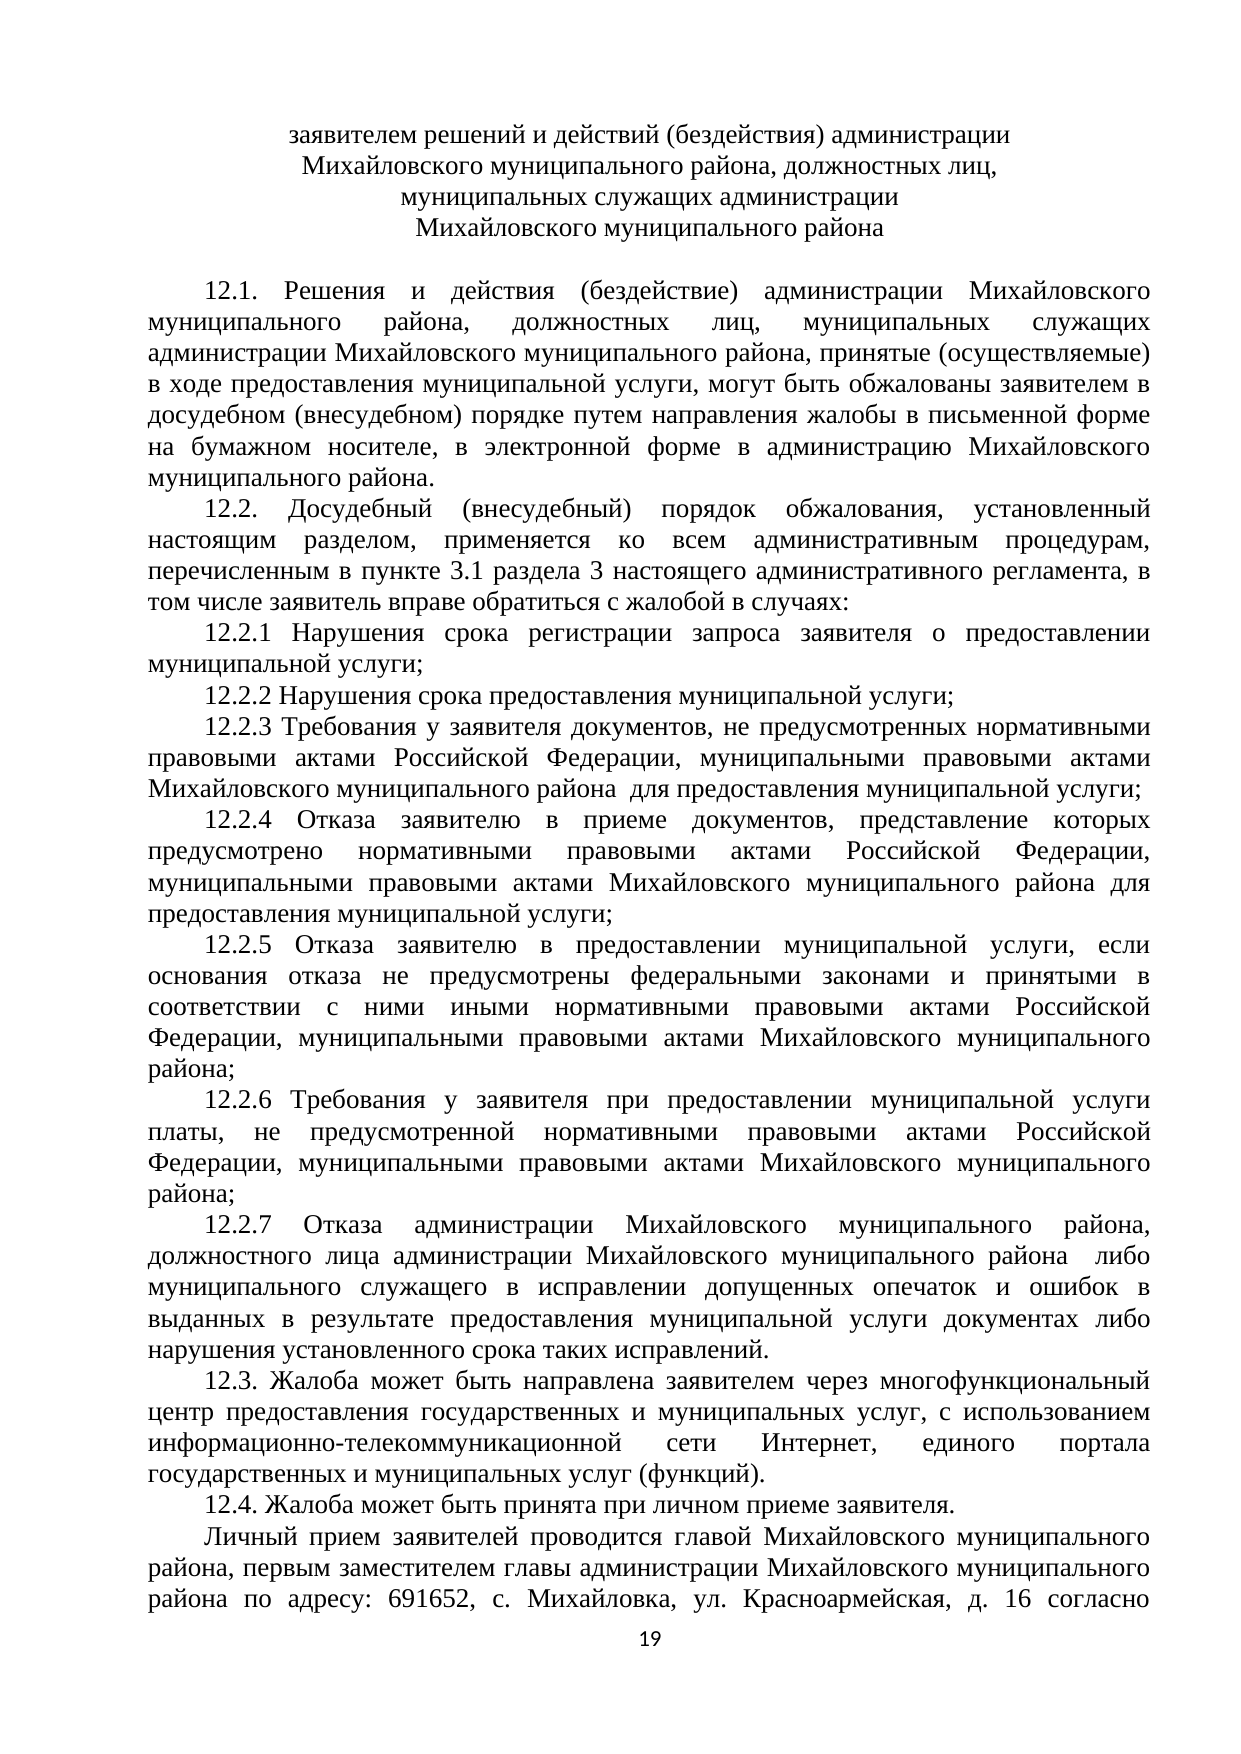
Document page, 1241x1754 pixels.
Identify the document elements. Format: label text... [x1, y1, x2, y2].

text 12.2.2 Нарушения срока предоставления муниципальной услуги; [148, 679, 1152, 710]
text 12.2.5 Отказа заявителю в предоставлении муниципальной услуги, если основания отказа не предусмотрены федеральными законами и принятыми в соответствии с ними иными нормативными правовыми актами Российской Федерации, муниципальными правовыми актами Михайловского муниципального района; [148, 928, 1152, 1084]
text 12.3. Жалоба может быть направлена заявителем через многофункциональный центр предоставления государственных и муниципальных услуг, с использованием информационно-телекоммуникационной сети Интернет, единого портала государственных и муниципальных услуг (функций). [148, 1364, 1152, 1488]
text 12.1. Решения и действия (бездействие) администрации Михайловского муниципального района, должностных лиц, муниципальных служащих администрации Михайловского муниципального района, принятые (осуществляемые) в ходе предоставления муниципальной услуги, могут быть обжалованы заявителем в досудебном (внесудебном) порядке путем направления жалобы в письменной форме на бумажном носителе, в электронной форме в администрацию Михайловского муниципального района. [148, 274, 1152, 492]
text Михайловского муниципального района, должностных лиц, [148, 149, 1152, 180]
text 12.2. Досудебный (внесудебный) порядок обжалования, установленный настоящим разделом, применяется ко всем административным процедурам, перечисленным в пункте 3.1 раздела 3 настоящего административного регламента, в том числе заявитель вправе обратиться с жалобой в случаях: [148, 492, 1152, 616]
text 12.2.6 Требования у заявителя при предоставлении муниципальной услуги платы, не предусмотренной нормативными правовыми актами Российской Федерации, муниципальными правовыми актами Михайловского муниципального района; [148, 1084, 1152, 1208]
text Михайловского муниципального района [148, 212, 1152, 243]
text 12.2.3 Требования у заявителя документов, не предусмотренных нормативными правовыми актами Российской Федерации, муниципальными правовыми актами Михайловского муниципального района для предоставления муниципальной услуги; [148, 710, 1152, 803]
text 12.2.7 Отказа администрации Михайловского муниципального района, должностного лица администрации Михайловского муниципального района либо муниципального служащего в исправлении допущенных опечаток и ошибок в выданных в результате предоставления муниципальной услуги документах либо нарушения установленного срока таких исправлений. [148, 1208, 1152, 1364]
text заявителем решений и действий (бездействия) администрации [148, 118, 1152, 149]
text 12.2.4 Отказа заявителю в приеме документов, представление которых предусмотрено нормативными правовыми актами Российской Федерации, муниципальными правовыми актами Михайловского муниципального района для предоставления муниципальной услуги; [148, 803, 1152, 928]
text 12.2.1 Нарушения срока регистрации запроса заявителя о предоставлении муниципальной услуги; [148, 616, 1152, 679]
text 12.4. Жалоба может быть принята при личном приеме заявителя. [148, 1488, 1152, 1520]
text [148, 1520, 1152, 1613]
text муниципальных служащих администрации [148, 180, 1152, 212]
